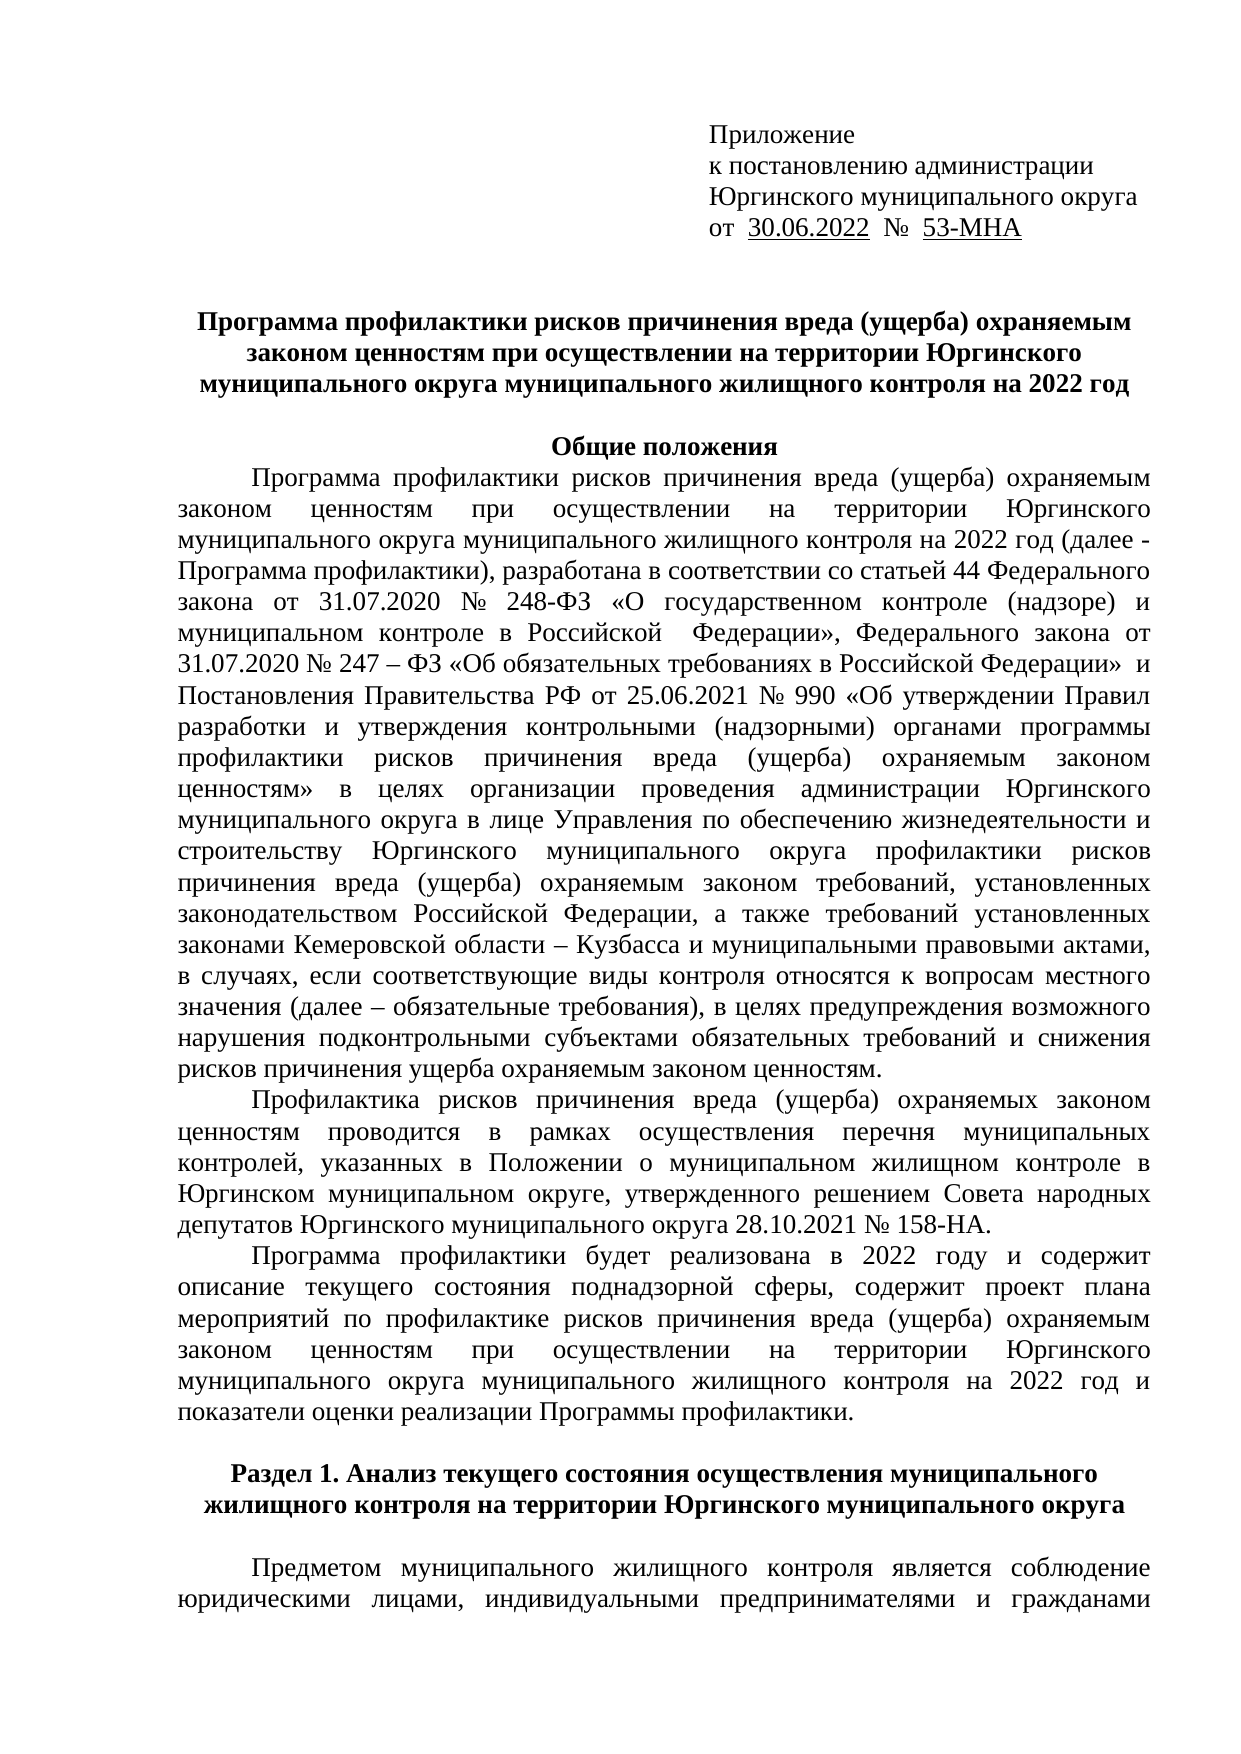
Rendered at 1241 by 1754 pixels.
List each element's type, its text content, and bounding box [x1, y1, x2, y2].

text Программа профилактики будет реализована в 2022 году и содержит описание текущего состояния поднадзорной сферы, содержит проект плана мероприятий по профилактике рисков причинения вреда (ущерба) охраняемым законом ценностям при осуществлении на территории Юргинского муниципального округа муниципального жилищного контроля на 2022 год и показатели оценки реализации Программы профилактики. [177, 1239, 1152, 1426]
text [177, 1551, 1152, 1613]
text Приложение [709, 118, 1152, 149]
text Юргинского муниципального округа [709, 180, 1152, 212]
text Раздел 1. Анализ текущего состояния осуществления муниципального жилищного контроля на территории Юргинского муниципального округа [177, 1457, 1152, 1520]
text к постановлению администрации [709, 149, 1152, 180]
text Программа профилактики рисков причинения вреда (ущерба) охраняемым законом ценностям при осуществлении на территории Юргинского муниципального округа муниципального жилищного контроля на 2022 год [177, 305, 1152, 398]
text Программа профилактики рисков причинения вреда (ущерба) охраняемым законом ценностям при осуществлении на территории Юргинского муниципального округа муниципального жилищного контроля на 2022 год (далее - Программа профилактики), разработана в соответствии со статьей 44 Федерального закона от 31.07.2020 № 248-ФЗ «О государственном контроле (надзоре) и муниципальном контроле в Российской Федерации», Федерального закона от 31.07.2020 № 247 – ФЗ «Об обязательных требованиях в Российской Федерации» и Постановления Правительства РФ от 25.06.2021 № 990 «Об утверждении Правил разработки и утверждения контрольными (надзорными) органами программы профилактики рисков причинения вреда (ущерба) охраняемым законом ценностям» в целях организации проведения администрации Юргинского муниципального округа в лице Управления по обеспечению жизнедеятельности и строительству Юргинского муниципального округа профилактики рисков причинения вреда (ущерба) охраняемым законом требований, установленных законодательством Российской Федерации, а также требований установленных законами Кемеровской области – Кузбасса и муниципальными правовыми актами, в случаях, если соответствующие виды контроля относятся к вопросам местного значения (далее – обязательные требования), в целях предупреждения возможного нарушения подконтрольными субъектами обязательных требований и снижения рисков причинения ущерба охраняемым законом ценностям. [177, 461, 1152, 1084]
text Профилактика рисков причинения вреда (ущерба) охраняемых законом ценностям проводится в рамках осуществления перечня муниципальных контролей, указанных в Положении о муниципальном жилищном контроле в Юргинском муниципальном округе, утвержденного решением Совета народных депутатов Юргинского муниципального округа 28.10.2021 № 158-НА. [177, 1084, 1152, 1239]
text Общие положения [177, 429, 1152, 461]
text от 30.06.2022 № 53-МНА [709, 212, 1152, 243]
